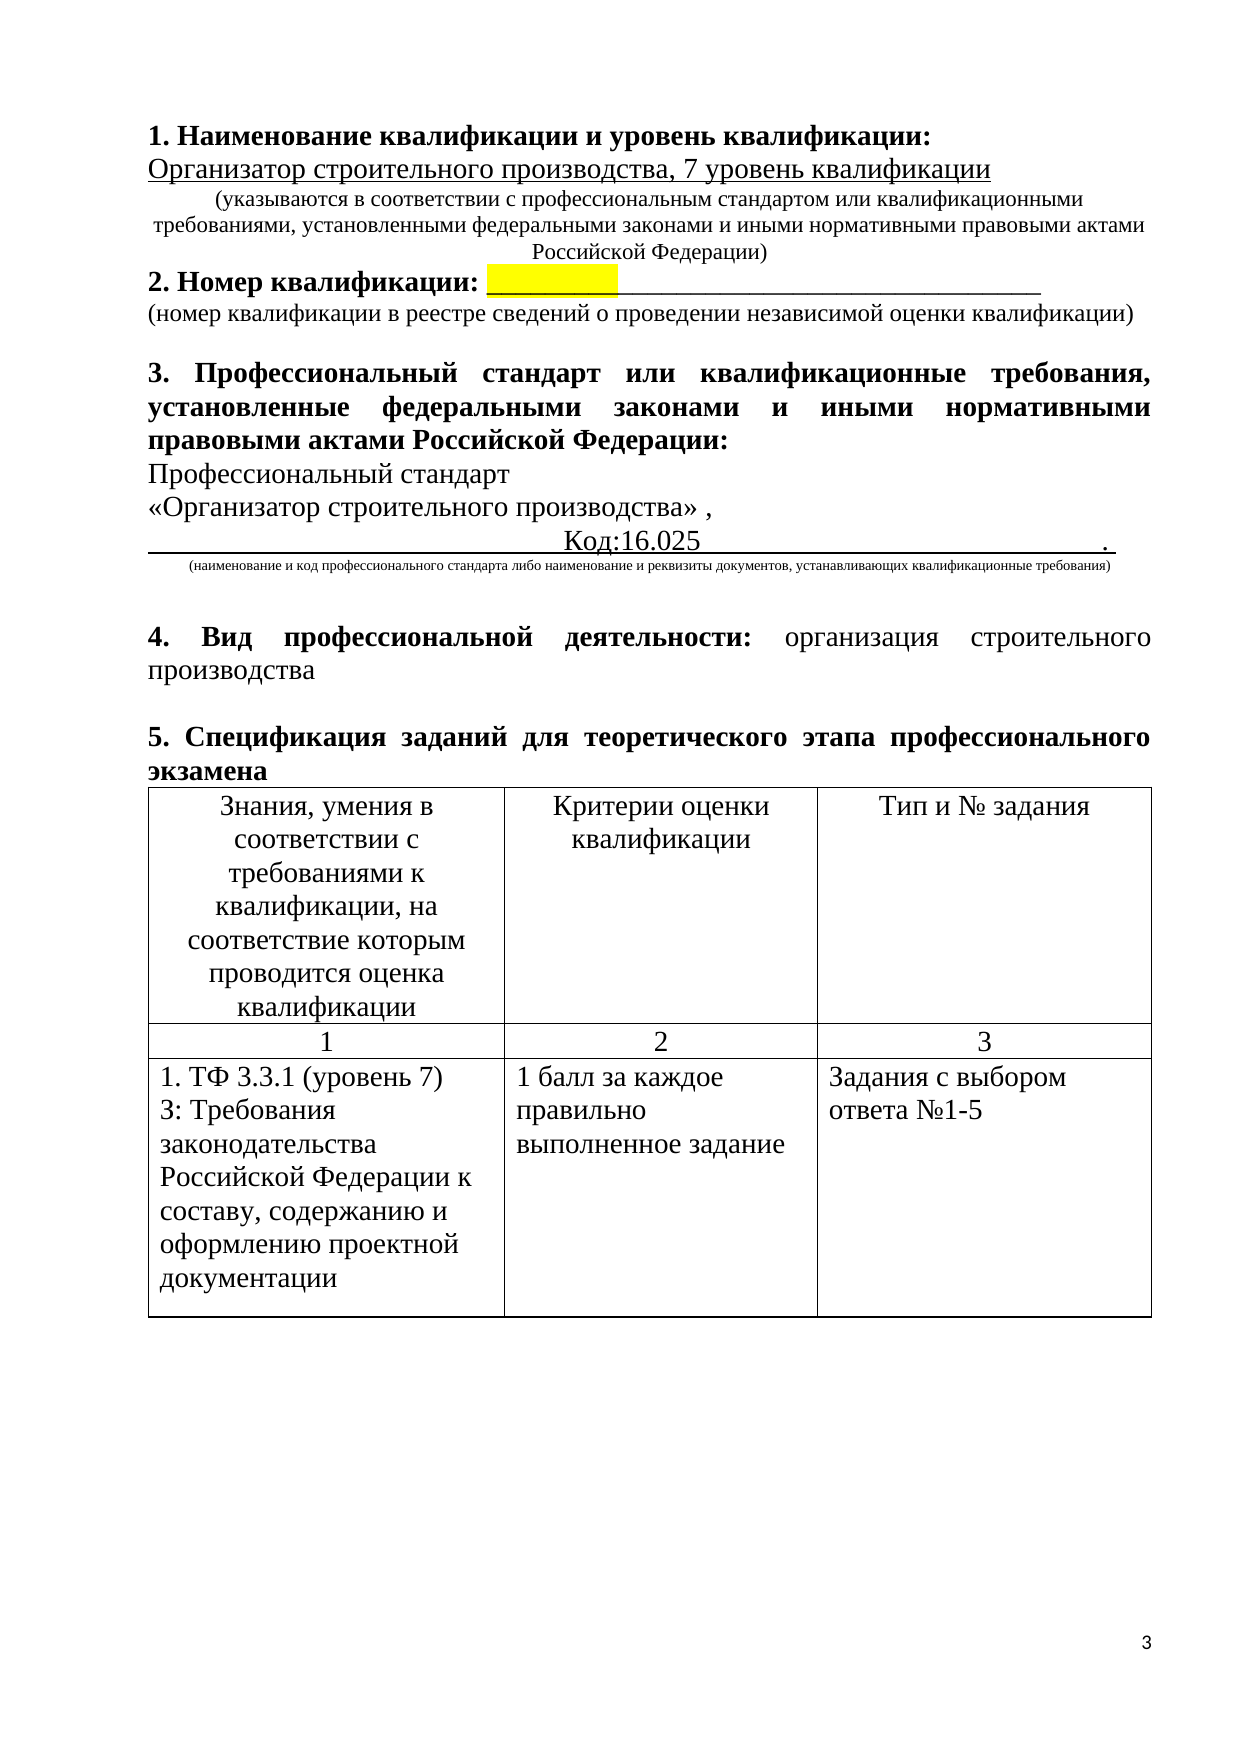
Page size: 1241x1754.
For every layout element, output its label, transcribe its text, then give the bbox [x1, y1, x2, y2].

table_header Критерии оценки квалификации [505, 788, 817, 1022]
table_header Тип и № задания [818, 788, 1151, 1022]
text «Организатор строительного производства» , [148, 489, 1152, 523]
table_header Знания, умения в соответствии с требованиями к квалификации, на соответствие которым проводится оценка квалификации [149, 788, 504, 1022]
text 2. Номер квалификации: ______________________________________ [618, 264, 1152, 298]
text (указываются в соответствии с профессиональным стандартом или квалификационными требованиями, установленными федеральными законами и иными нормативными правовыми актами Российской Федерации) [148, 185, 1152, 264]
table_cell 2 [505, 1024, 817, 1058]
text Профессиональный стандарт [148, 456, 1152, 489]
text Организатор строительного производства, 7 уровень квалификации [148, 152, 1152, 185]
text (наименование и код профессионального стандарта либо наименование и реквизиты документов, устанавливающих квалификационные требования) [148, 557, 1152, 585]
text 3. Профессиональный стандарт или квалификационные требования, установленные федеральными законами и иными нормативными правовыми актами Российской Федерации: [148, 355, 1152, 456]
text 4. Вид профессиональной деятельности: организация строительного производства [148, 619, 1152, 686]
text (номер квалификации в реестре сведений о проведении независимой оценки квалификации) [148, 298, 1152, 327]
table_cell 1. ТФ 3.3.1 (уровень 7) З: Требования законодательства Российской Федерации к составу, содержанию и оформлению проектной документации [149, 1059, 504, 1316]
table_cell Задания с выбором ответа №1-5 [818, 1059, 1151, 1316]
text 2. Номер квалификации: ______________________________________ [148, 264, 487, 298]
text 1. Наименование квалификации и уровень квалификации: [148, 118, 1152, 152]
table_cell 1 [149, 1024, 504, 1058]
table_cell 3 [818, 1024, 1151, 1058]
text 5. Спецификация заданий для теоретического этапа профессионального экзамена [148, 719, 1152, 787]
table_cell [505, 1059, 817, 1316]
text Код:16.025 . [148, 523, 1152, 557]
